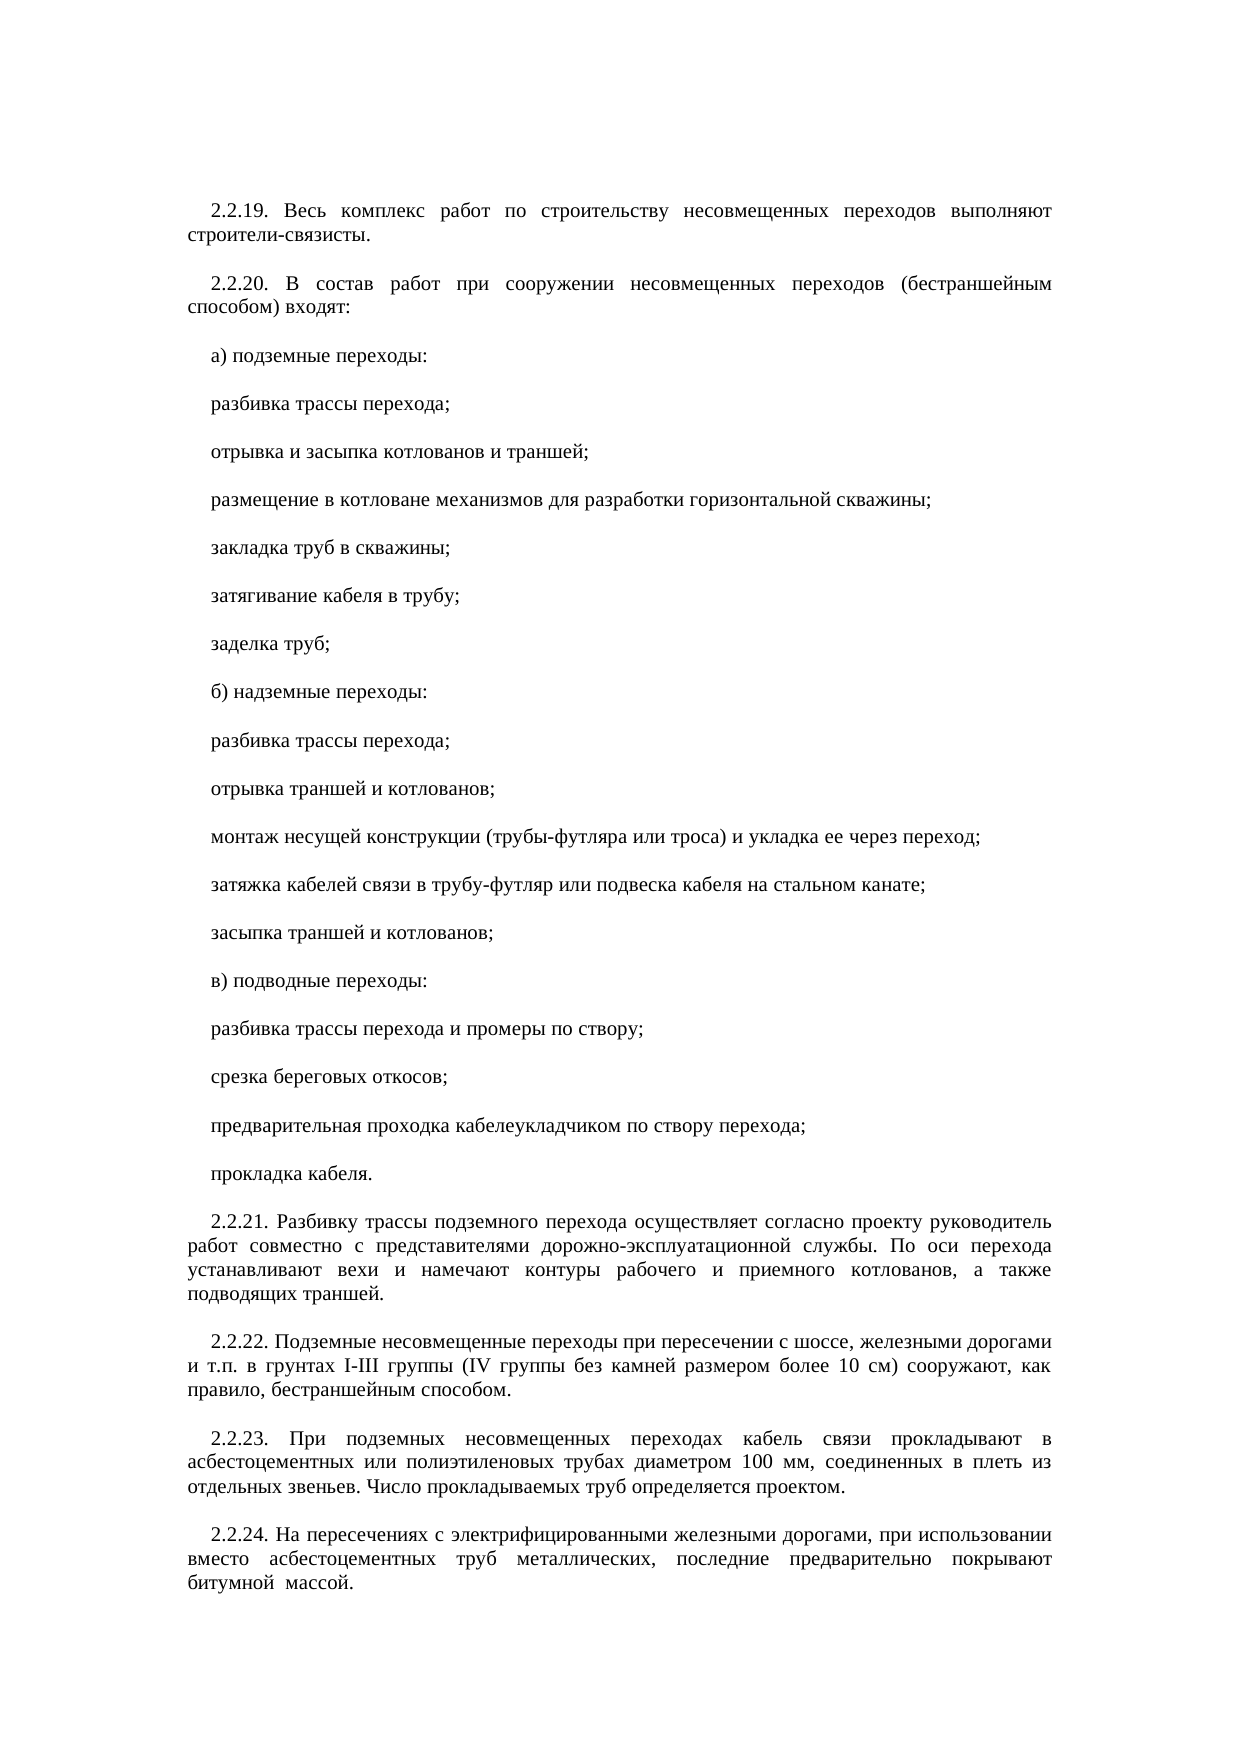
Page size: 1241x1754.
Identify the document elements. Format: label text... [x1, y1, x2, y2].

text размещение в котловане механизмов для разработки горизонтальной скважины; [187, 487, 1053, 511]
text затяжка кабелей связи в трубу-футляр или подвеска кабеля на стальном канате; [187, 872, 1053, 896]
text 2.2.23. При подземных несовмещенных переходах кабель связи прокладывают в асбестоцементных или полиэтиленовых трубах диаметром 100 мм, соединенных в плеть из отдельных звеньев. Число прокладываемых труб определяется проектом. [187, 1425, 1053, 1497]
text разбивка трассы перехода; [187, 391, 1053, 415]
text разбивка трассы перехода; [187, 727, 1053, 752]
text отрывка траншей и котлованов; [187, 776, 1053, 800]
text закладка труб в скважины; [187, 535, 1053, 559]
text разбивка трассы перехода и промеры по створу; [187, 1016, 1053, 1040]
text 2.2.22. Подземные несовмещенные переходы при пересечении с шоссе, железными дорогами и т.п. в грунтах I-III группы (IV группы без камней размером более 10 см) сооружают, как правило, бестраншейным способом. [187, 1329, 1053, 1401]
text заделка труб; [187, 631, 1053, 655]
text затягивание кабеля в трубу; [187, 583, 1053, 607]
text 2.2.19. Весь комплекс работ по строительству несовмещенных переходов выполняют строители-связисты. [187, 198, 1053, 246]
text срезка береговых откосов; [187, 1064, 1053, 1088]
text прокладка кабеля. [187, 1161, 1053, 1185]
text а) подземные переходы: [187, 342, 1053, 367]
text предварительная проходка кабелеукладчиком по створу перехода; [187, 1112, 1053, 1137]
text 2.2.21. Разбивку трассы подземного перехода осуществляет согласно проекту руководитель работ совместно с представителями дорожно-эксплуатационной службы. По оси перехода устанавливают вехи и намечают контуры рабочего и приемного котлованов, а также подводящих траншей. [187, 1209, 1053, 1305]
text 2.2.20. В состав работ при сооружении несовмещенных переходов (бестраншейным способом) входят: [187, 270, 1053, 318]
text б) надземные переходы: [187, 679, 1053, 703]
text монтаж несущей конструкции (трубы-футляра или троса) и укладка ее через переход; [187, 824, 1053, 848]
text отрывка и засыпка котлованов и траншей; [187, 439, 1053, 463]
text засыпка траншей и котлованов; [187, 920, 1053, 944]
text 2.2.24. На пересечениях с электрифицированными железными дорогами, при использовании вместо асбестоцементных труб металлических, последние предварительно покрывают битумной массой. [187, 1522, 1053, 1594]
text в) подводные переходы: [187, 968, 1053, 992]
